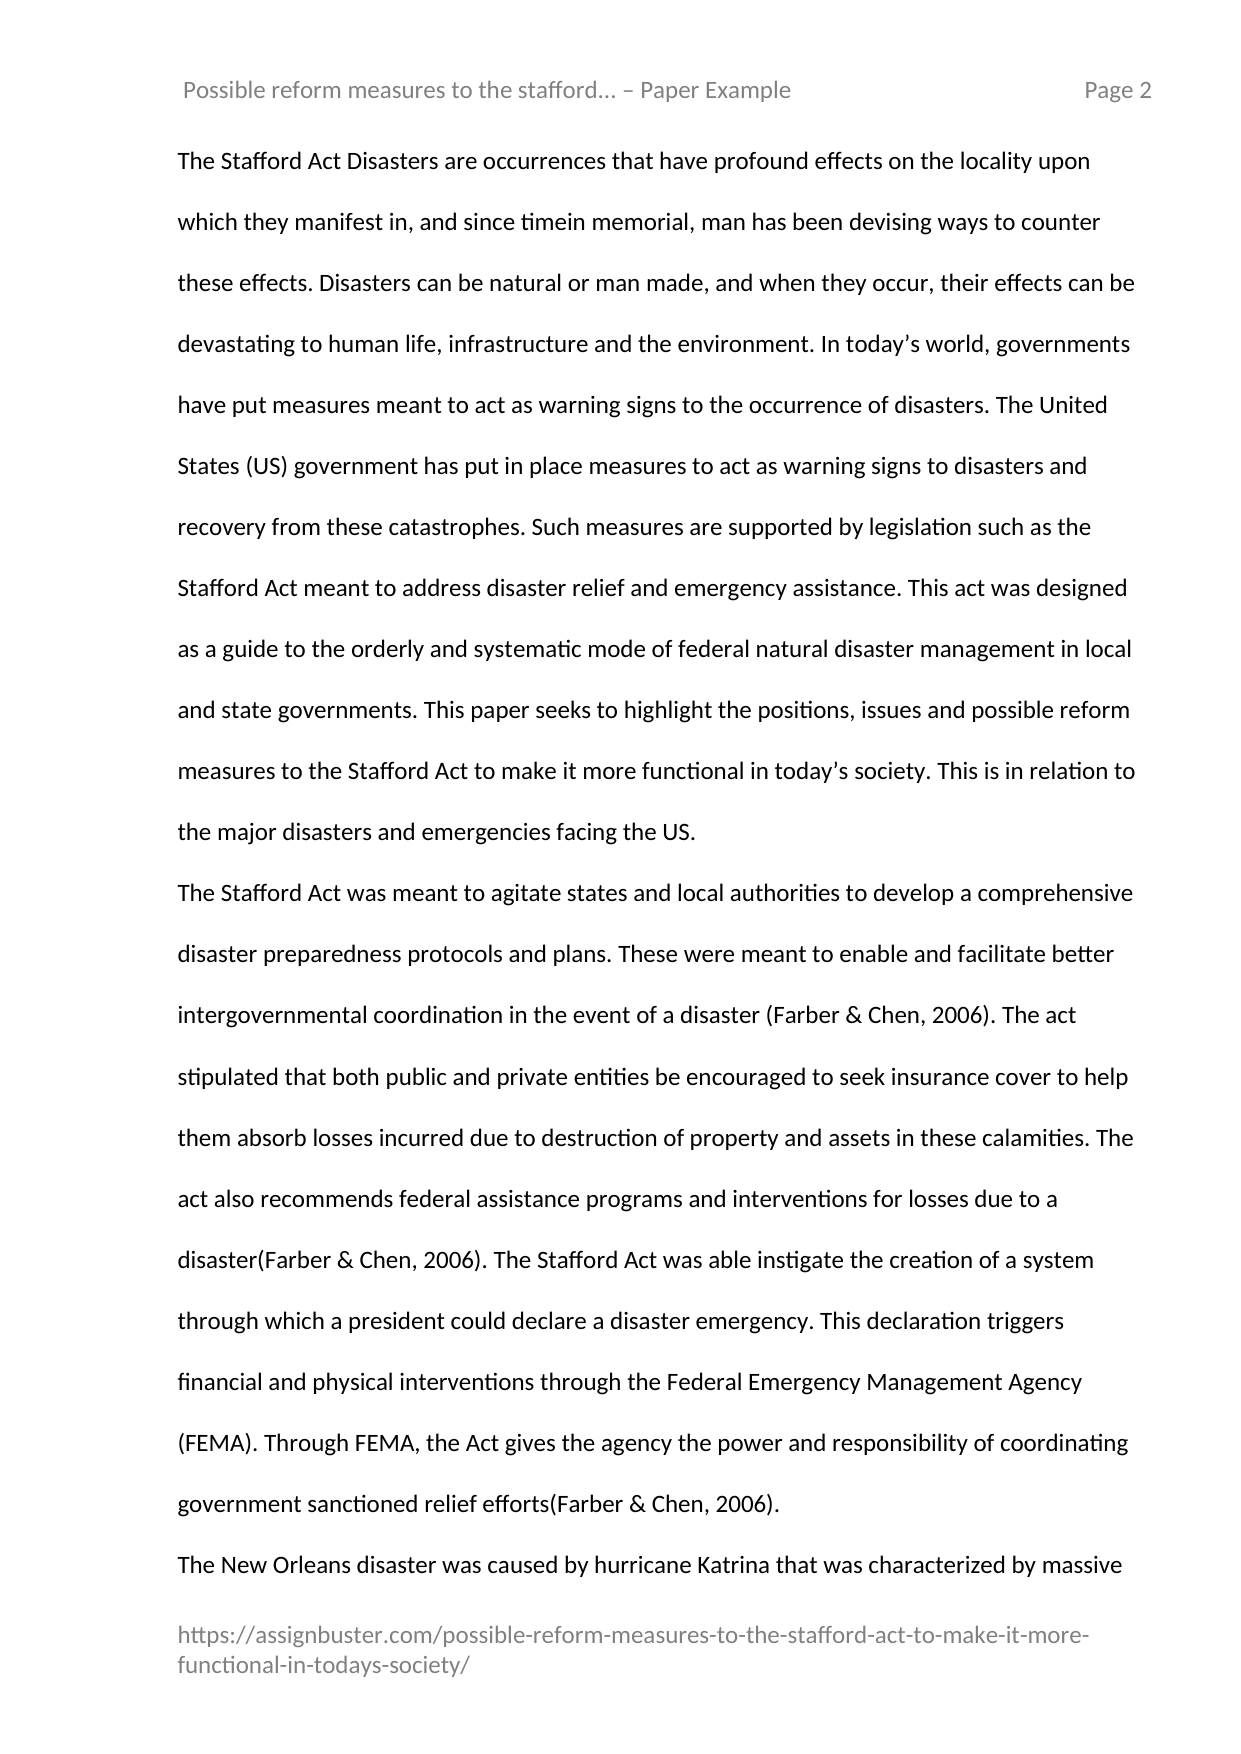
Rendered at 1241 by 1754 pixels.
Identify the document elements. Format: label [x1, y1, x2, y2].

text [177, 145, 1152, 1579]
